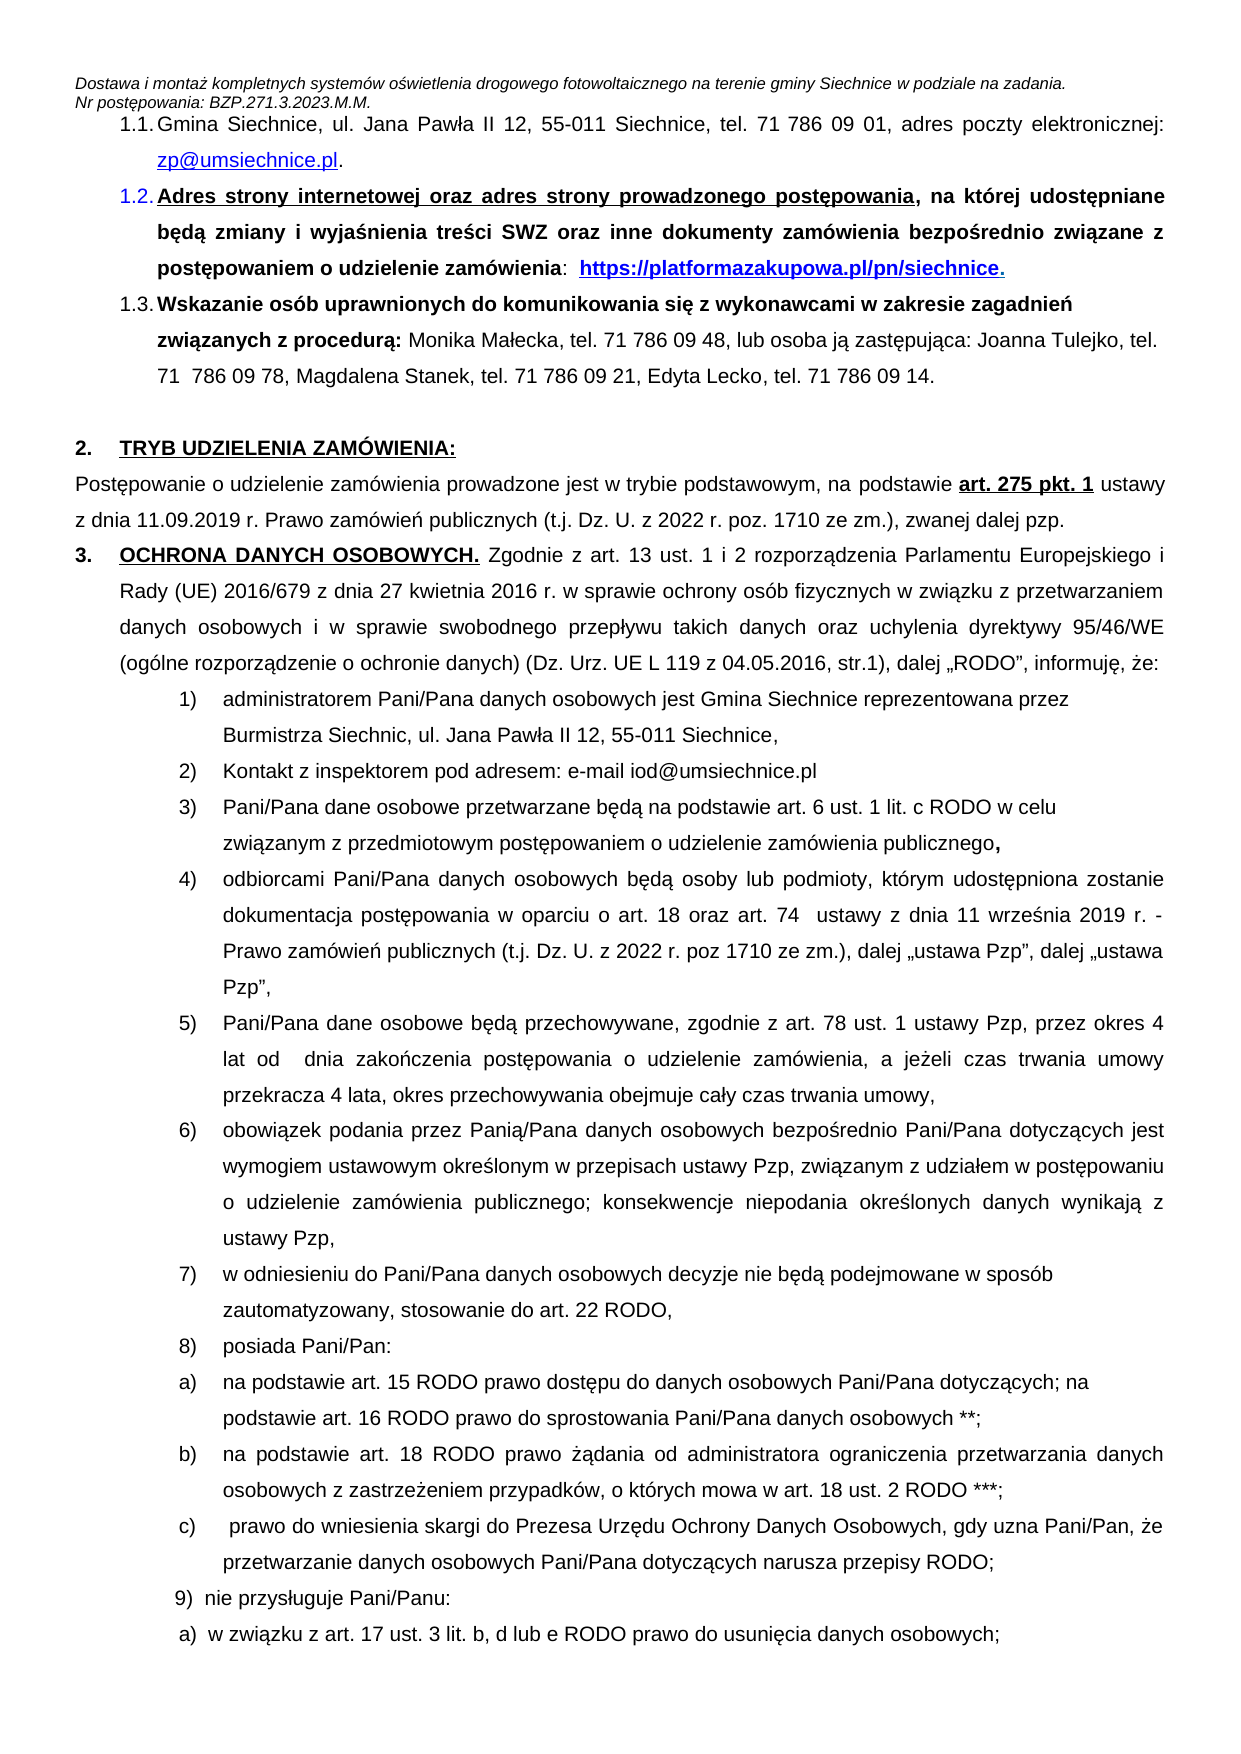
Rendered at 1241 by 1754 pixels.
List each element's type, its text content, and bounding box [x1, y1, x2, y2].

list Wskazanie osób uprawnionych do komunikowania się z wykonawcami w zakresie zagadnień związanych z procedurą: Monika Małecka, tel. 71 786 09 48, lub osoba ją zastępująca: Joanna Tulejko, tel. 71 786 09 78, Magdalena Stanek, tel. 71 786 09 21, Edyta Lecko, tel. 71 786 09 14. [119, 292, 1165, 388]
list Adres strony internetowej oraz adres strony prowadzonego postępowania, na której udostępniane będą zmiany i wyjaśnienia treści SWZ oraz inne dokumenty zamówienia bezpośrednio związane z postępowaniem o udzielenie zamówienia: https://platformazakupowa.pl/pn/siechnice. [119, 184, 1165, 280]
list odbiorcami Pani/Pana danych osobowych będą osoby lub podmioty, którym udostępniona zostanie dokumentacja postępowania w oparciu o art. 18 oraz art. 74 ustawy z dnia 11 września 2019 r. - Prawo zamówień publicznych (t.j. Dz. U. z 2022 r. poz 1710 ze zm.), dalej „ustawa Pzp”, dalej „ustawa Pzp”, [178, 867, 1165, 998]
list prawo do wniesienia skargi do Prezesa Urzędu Ochrony Danych Osobowych, gdy uzna Pani/Pan, że przetwarzanie danych osobowych Pani/Pana dotyczących narusza przepisy RODO; [178, 1514, 1165, 1573]
list Kontakt z inspektorem pod adresem: e-mail iod@umsiechnice.pl [178, 759, 1165, 783]
list TRYB UDZIELENIA ZAMÓWIENIA: [75, 436, 1165, 459]
list Pani/Pana dane osobowe będą przechowywane, zgodnie z art. 78 ust. 1 ustawy Pzp, przez okres 4 lat od dnia zakończenia postępowania o udzielenie zamówienia, a jeżeli czas trwania umowy przekracza 4 lata, okres przechowywania obejmuje cały czas trwania umowy, [178, 1011, 1165, 1106]
list w związku z art. 17 ust. 3 lit. b, d lub e RODO prawo do usunięcia danych osobowych; [178, 1621, 1165, 1645]
list na podstawie art. 15 RODO prawo dostępu do danych osobowych Pani/Pana dotyczących; na podstawie art. 16 RODO prawo do sprostowania Pani/Pana danych osobowych **; [178, 1370, 1165, 1430]
list posiada Pani/Pan: [178, 1334, 1165, 1358]
list OCHRONA DANYCH OSOBOWYCH. Zgodnie z art. 13 ust. 1 i 2 rozporządzenia Parlamentu Europejskiego i Rady (UE) 2016/679 z dnia 27 kwietnia 2016 r. w sprawie ochrony osób fizycznych w związku z przetwarzaniem danych osobowych i w sprawie swobodnego przepływu takich danych oraz uchylenia dyrektywy 95/46/WE (ogólne rozporządzenie o ochronie danych) (Dz. Urz. UE L 119 z 04.05.2016, str.1), dalej „RODO”, informuję, że: [75, 543, 1165, 675]
list Pani/Pana dane osobowe przetwarzane będą na podstawie art. 6 ust. 1 lit. c RODO w celu związanym z przedmiotowym postępowaniem o udzielenie zamówienia publicznego, [178, 795, 1165, 855]
list Gmina Siechnice, ul. Jana Pawła II 12, 55-011 Siechnice, tel. 71 786 09 01, adres poczty elektronicznej: zp@umsiechnice.pl. [119, 112, 1165, 172]
list na podstawie art. 18 RODO prawo żądania od administratora ograniczenia przetwarzania danych osobowych z zastrzeżeniem przypadków, o których mowa w art. 18 ust. 2 RODO ***; [178, 1442, 1165, 1502]
text Postępowanie o udzielenie zamówienia prowadzone jest w trybie podstawowym, na podstawie art. 275 pkt. 1 ustawy z dnia 11.09.2019 r. Prawo zamówień publicznych (t.j. Dz. U. z 2022 r. poz. 1710 ze zm.), zwanej dalej pzp. [75, 471, 1165, 531]
list w odniesieniu do Pani/Pana danych osobowych decyzje nie będą podejmowane w sposób [178, 1262, 1165, 1286]
text zautomatyzowany, stosowanie do art. 22 RODO, [223, 1298, 1165, 1322]
list obowiązek podania przez Panią/Pana danych osobowych bezpośrednio Pani/Pana dotyczących jest wymogiem ustawowym określonym w przepisach ustawy Pzp, związanym z udziałem w postępowaniu o udzielenie zamówienia publicznego; konsekwencje niepodania określonych danych wynikają z ustawy Pzp, [178, 1118, 1165, 1250]
list administratorem Pani/Pana danych osobowych jest Gmina Siechnice reprezentowana przez Burmistrza Siechnic, ul. Jana Pawła II 12, 55-011 Siechnice, [178, 687, 1165, 747]
text 9) nie przysługuje Pani/Panu: [134, 1586, 1165, 1609]
